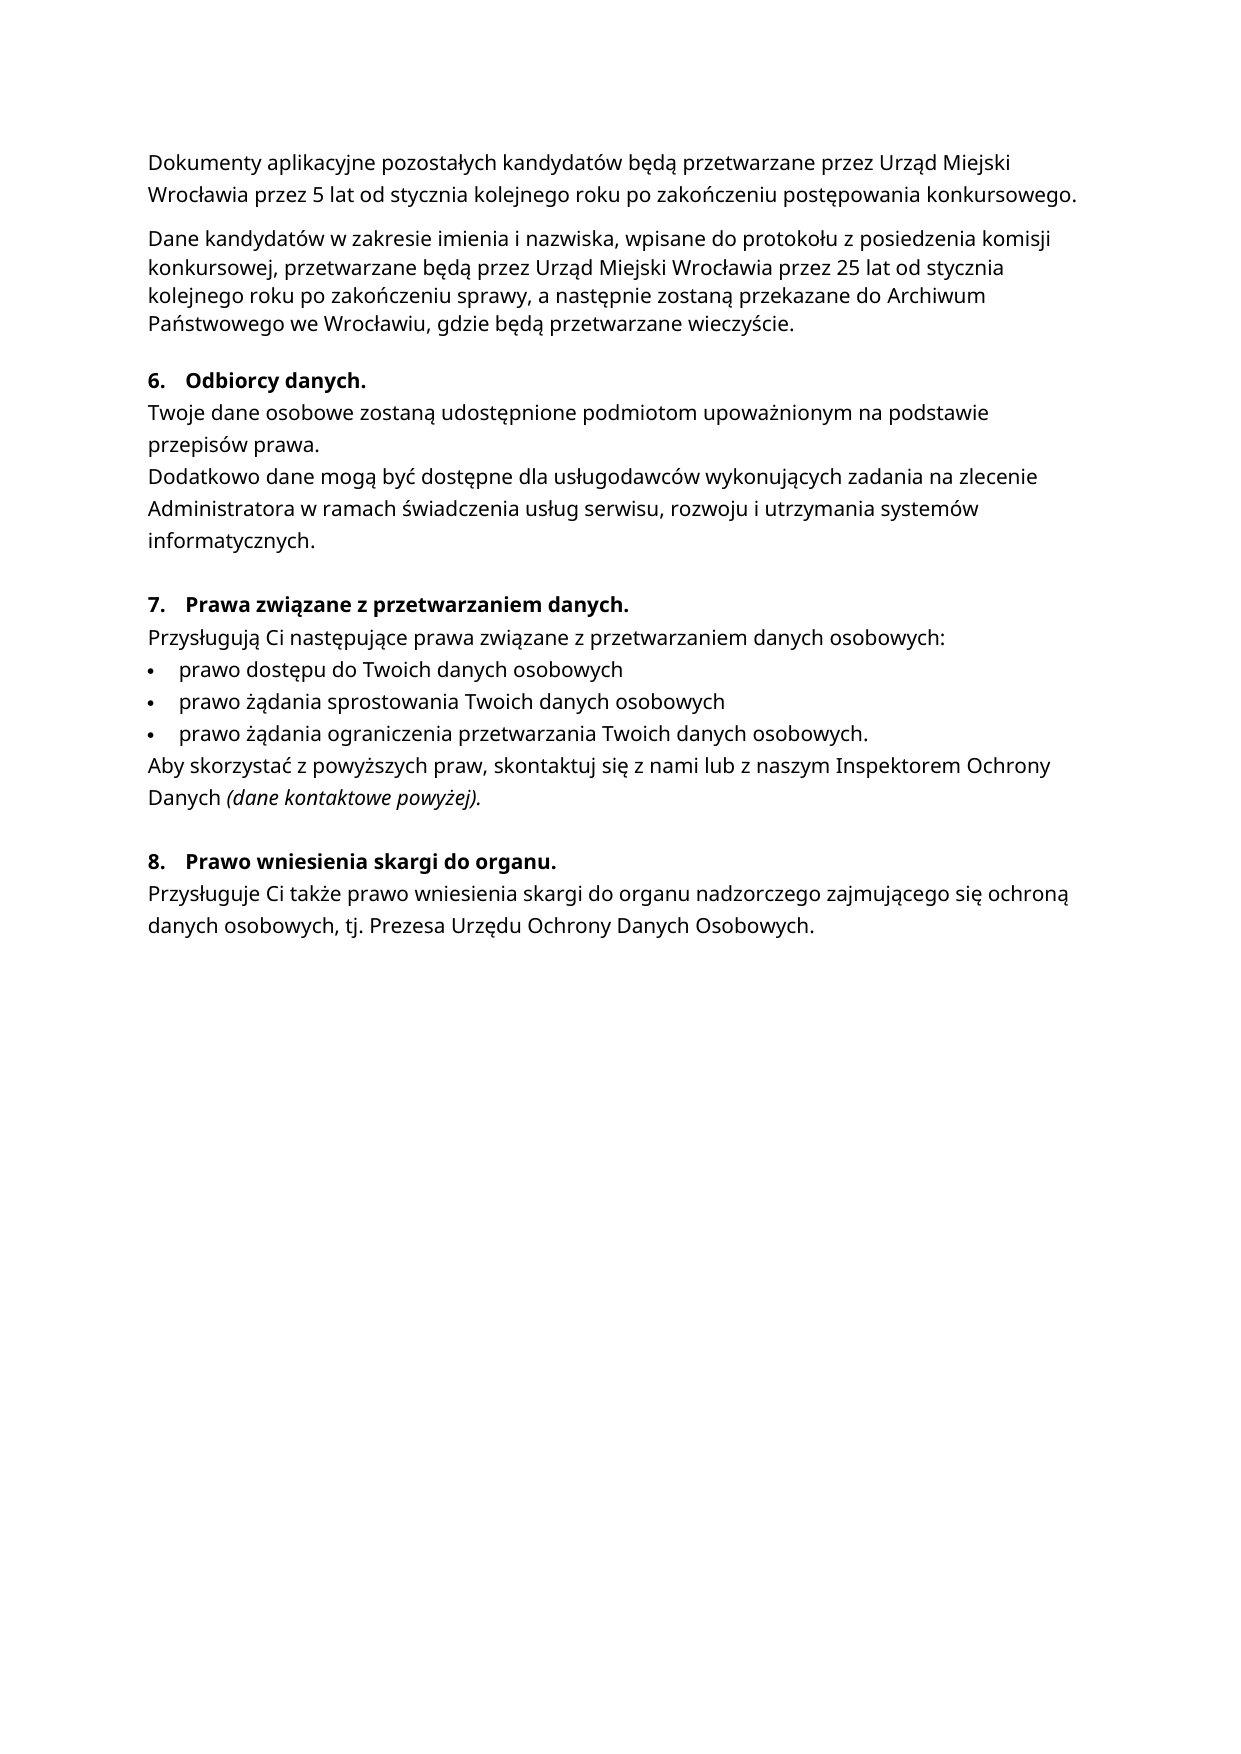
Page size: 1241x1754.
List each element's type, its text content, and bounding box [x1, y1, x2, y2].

list prawo dostępu do Twoich danych osobowych [148, 655, 1093, 683]
subtitle Prawa związane z przetwarzaniem danych. [148, 591, 1093, 619]
subtitle Odbiorcy danych. [148, 366, 1093, 394]
text Przysługuje Ci także prawo wniesienia skargi do organu nadzorczego zajmującego się ochroną danych osobowych, tj. Prezesa Urzędu Ochrony Danych Osobowych. [148, 879, 1093, 940]
list prawo żądania sprostowania Twoich danych osobowych [148, 687, 1093, 715]
text Aby skorzystać z powyższych praw, skontaktuj się z nami lub z naszym Inspektorem Ochrony Danych (dane kontaktowe powyżej). [148, 751, 1093, 812]
text Dodatkowo dane mogą być dostępne dla usługodawców wykonujących zadania na zlecenie Administratora w ramach świadczenia usług serwisu, rozwoju i utrzymania systemów informatycznych. [148, 462, 1093, 555]
text Przysługują Ci następujące prawa związane z przetwarzaniem danych osobowych: [148, 623, 1093, 651]
text Twoje dane osobowe zostaną udostępnione podmiotom upoważnionym na podstawie przepisów prawa. [148, 398, 1093, 459]
text Dokumenty aplikacyjne pozostałych kandydatów będą przetwarzane przez Urząd Miejski Wrocławia przez 5 lat od stycznia kolejnego roku po zakończeniu postępowania konkursowego. [148, 148, 1093, 208]
text Dane kandydatów w zakresie imienia i nazwiska, wpisane do protokołu z posiedzenia komisji konkursowej, przetwarzane będą przez Urząd Miejski Wrocławia przez 25 lat od stycznia kolejnego roku po zakończeniu sprawy, a następnie zostaną przekazane do Archiwum Państwowego we Wrocławiu, gdzie będą przetwarzane wieczyście. [148, 224, 1093, 338]
subtitle Prawo wniesienia skargi do organu. [148, 847, 1093, 876]
list prawo żądania ograniczenia przetwarzania Twoich danych osobowych. [148, 719, 1093, 747]
